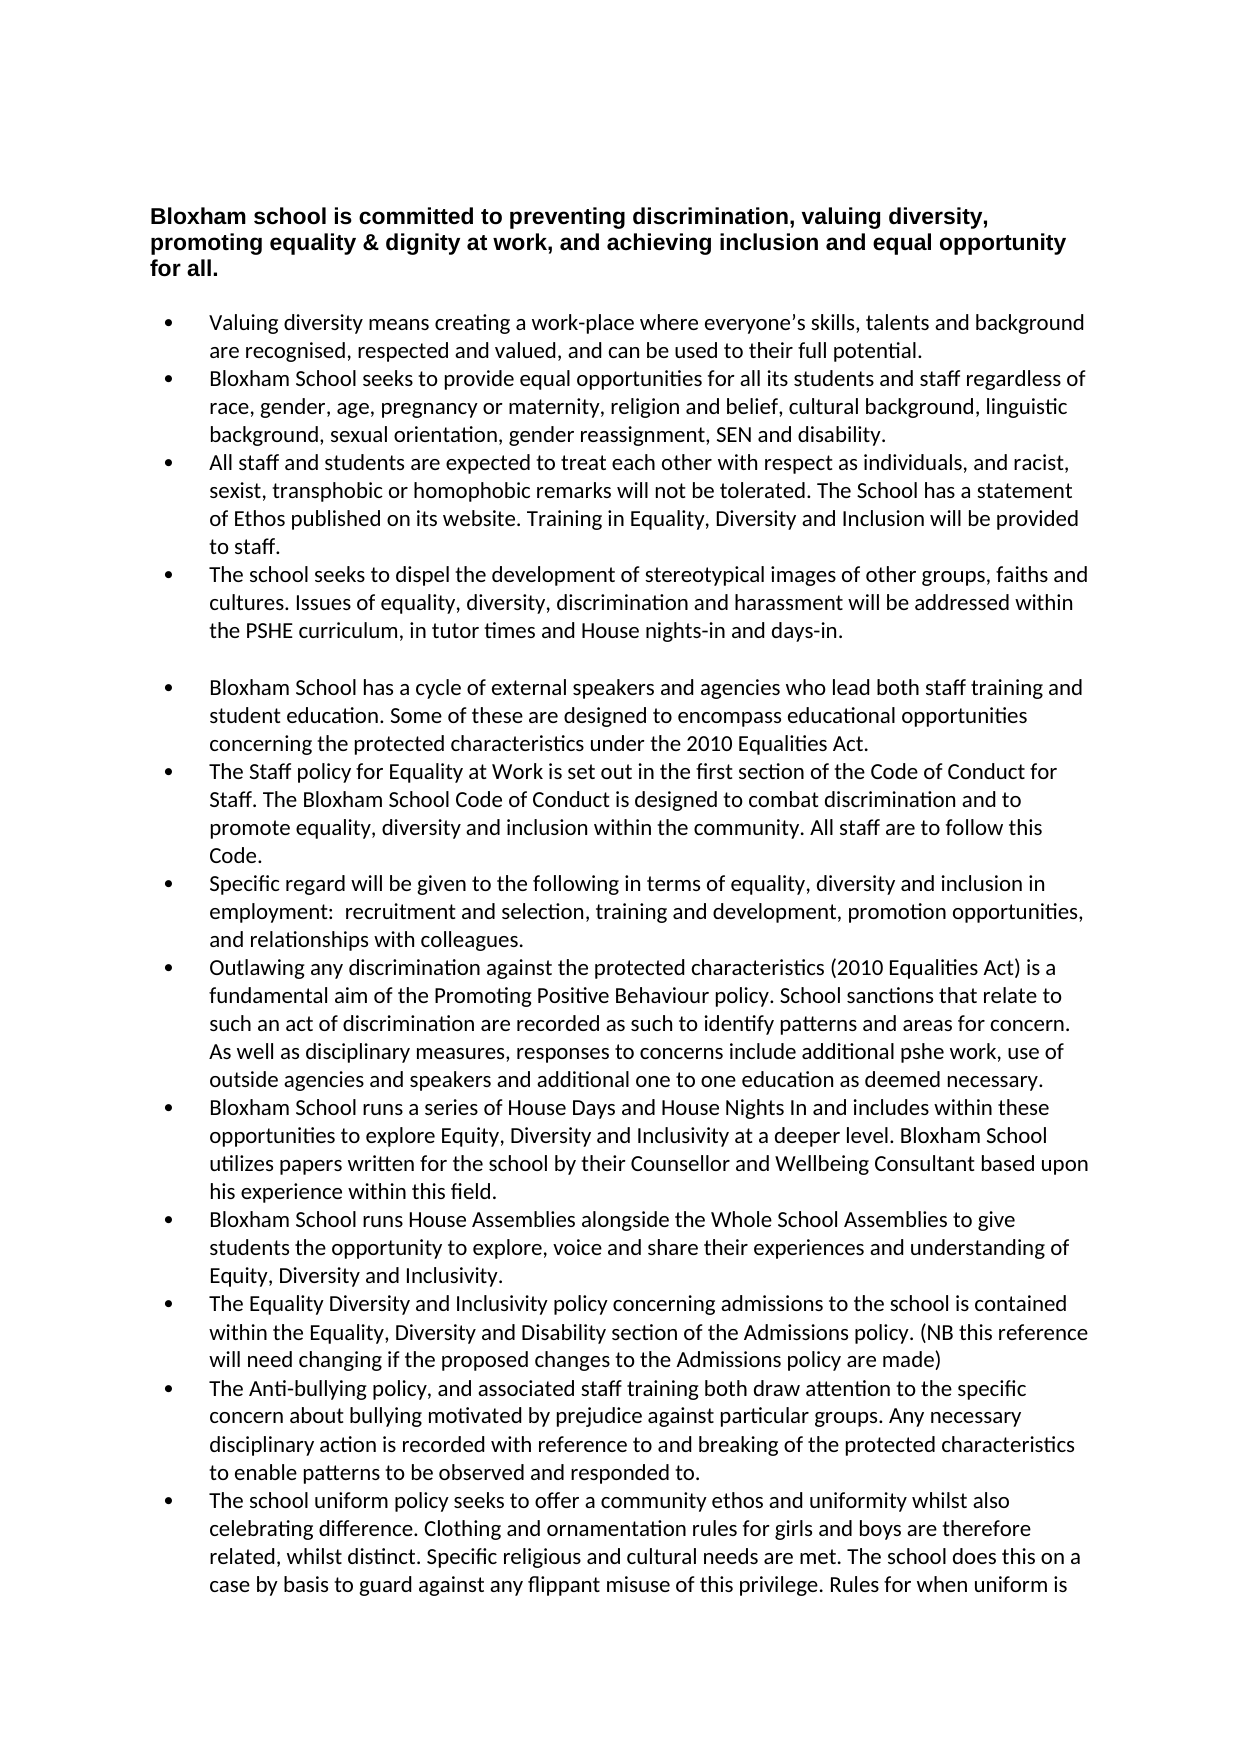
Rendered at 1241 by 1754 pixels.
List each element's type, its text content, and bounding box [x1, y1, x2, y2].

list Bloxham School seeks to provide equal opportunities for all its students and staff regardless of race, gender, age, pregnancy or maternity, religion and belief, cultural background, linguistic background, sexual orientation, gender reassignment, SEN and disability. [165, 364, 1090, 448]
list Bloxham School has a cycle of external speakers and agencies who lead both staff training and student education. Some of these are designed to encompass educational opportunities concerning the protected characteristics under the 2010 Equalities Act. [165, 673, 1090, 757]
text Bloxham school is committed to preventing discrimination, valuing diversity, promoting equality & dignity at work, and achieving inclusion and equal opportunity for all. [150, 203, 1090, 282]
list Bloxham School runs a series of House Days and House Nights In and includes within these opportunities to explore Equity, Diversity and Inclusivity at a deeper level. Bloxham School utilizes papers written for the school by their Counsellor and Wellbeing Consultant based upon his experience within this field. [165, 1093, 1090, 1206]
list The Anti-bullying policy, and associated staff training both draw attention to the specific concern about bullying motivated by prejudice against particular groups. Any necessary disciplinary action is recorded with reference to and breaking of the protected characteristics to enable patterns to be observed and responded to. [165, 1374, 1090, 1486]
list The Equality Diversity and Inclusivity policy concerning admissions to the school is contained within the Equality, Diversity and Disability section of the Admissions policy. (NB this reference will need changing if the proposed changes to the Admissions policy are made) [165, 1289, 1090, 1374]
list All staff and students are expected to treat each other with respect as individuals, and racist, sexist, transphobic or homophobic remarks will not be tolerated. The School has a statement of Ethos published on its website. Training in Equality, Diversity and Inclusion will be provided to staff. [165, 448, 1090, 560]
list Bloxham School runs House Assemblies alongside the Whole School Assemblies to give students the opportunity to explore, voice and share their experiences and understanding of Equity, Diversity and Inclusivity. [165, 1206, 1090, 1289]
list Specific regard will be given to the following in terms of equality, diversity and inclusion in employment: recruitment and selection, training and development, promotion opportunities, and relationships with colleagues. [165, 869, 1090, 953]
list The school seeks to dispel the development of stereotypical images of other groups, faiths and cultures. Issues of equality, diversity, discrimination and harassment will be addressed within the PSHE curriculum, in tutor times and House nights-in and days-in. [165, 560, 1090, 673]
list The Staff policy for Equality at Work is set out in the first section of the Code of Conduct for Staff. The Bloxham School Code of Conduct is designed to combat discrimination and to promote equality, diversity and inclusion within the community. All staff are to follow this Code. [165, 757, 1090, 869]
list Valuing diversity means creating a work-place where everyone’s skills, talents and background are recognised, respected and valued, and can be used to their full potential. [165, 308, 1090, 364]
list Outlawing any discrimination against the protected characteristics (2010 Equalities Act) is a fundamental aim of the Promoting Positive Behaviour policy. School sanctions that relate to such an act of discrimination are recorded as such to identify patterns and areas for concern. As well as disciplinary measures, responses to concerns include additional pshe work, use of outside agencies and speakers and additional one to one education as deemed necessary. [165, 953, 1090, 1093]
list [165, 1486, 1090, 1598]
